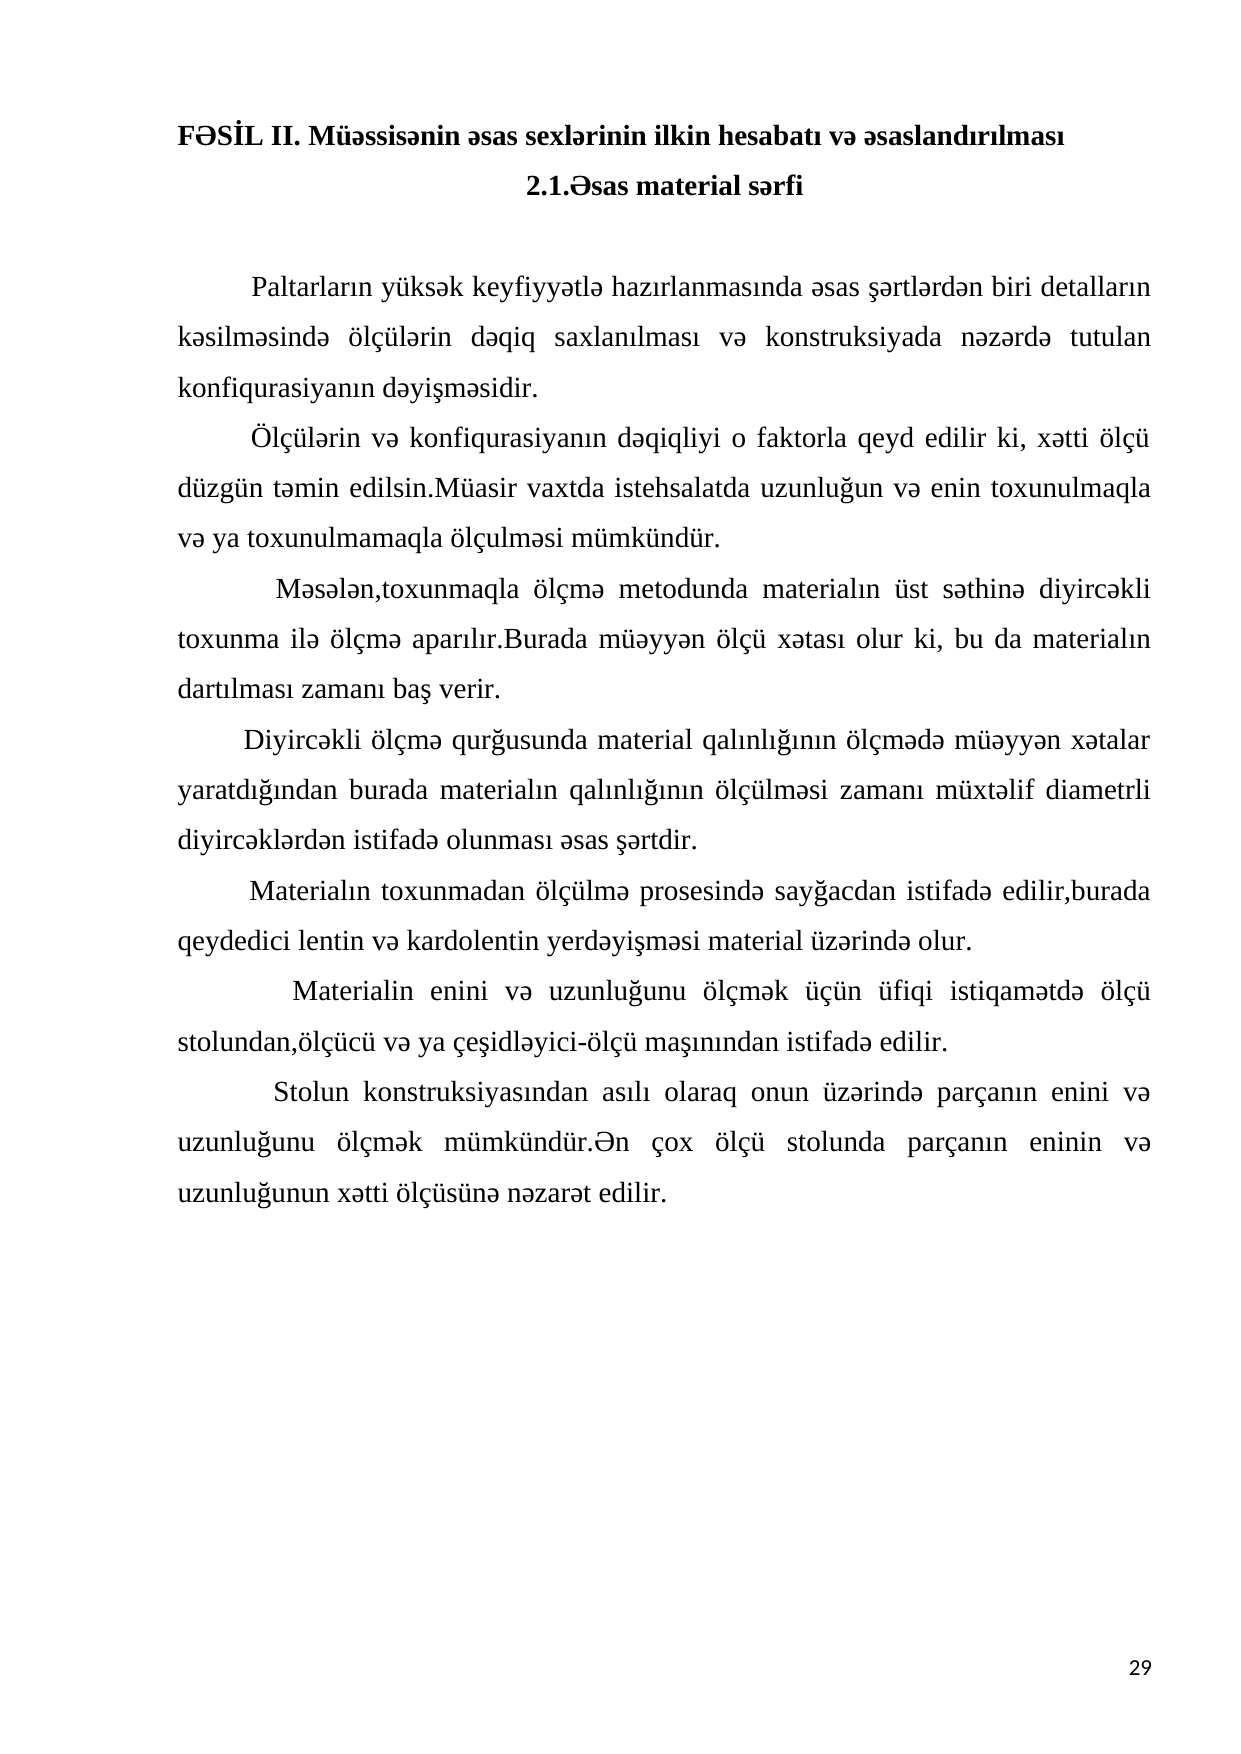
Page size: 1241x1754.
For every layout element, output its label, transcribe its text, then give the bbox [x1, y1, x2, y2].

text Materialın toxunmadan ölçülmə prosesində sayğacdan istifadə edilir,burada qeydedici lentin və kardolentin yerdəyişməsi material üzərində olur. [177, 873, 1152, 957]
text Stolun konstruksiyasından asılı olaraq onun üzərində parçanın enini və uzunluğunu ölçmək mümkündür.Ən çox ölçü stolunda parçanın eninin və uzunluğunun xətti ölçüsünə nəzarət edilir. [177, 1074, 1152, 1208]
text FƏSİL II. Müəssisənin əsas sexlərinin ilkin hesabatı və əsaslandırılması [177, 118, 1152, 152]
text Diyircəkli ölçmə qurğusunda material qalınlığının ölçmədə müəyyən xətalar yaratdığından burada materialın qalınlığının ölçülməsi zamanı müxtəlif diametrli diyircəklərdən istifadə olunması əsas şərtdir. [177, 722, 1152, 856]
text Məsələn,toxunmaqla ölçmə metodunda materialın üst səthinə diyircəkli toxunma ilə ölçmə aparılır.Burada müəyyən ölçü xətası olur ki, bu da materialın dartılması zamanı baş verir. [177, 571, 1152, 705]
text Paltarların yüksək keyfiyyətlə hazırlanmasında əsas şərtlərdən biri detalların kəsilməsində ölçülərin dəqiq saxlanılması və konstruksiyada nəzərdə tutulan konfiqurasiyanın dəyişməsidir. [177, 269, 1152, 403]
text Materialin enini və uzunluğunu ölçmək üçün üfiqi istiqamətdə ölçü stolundan,ölçücü və ya çeşidləyici-ölçü maşınından istifadə edilir. [177, 973, 1152, 1057]
text Ölçülərin və konfiqurasiyanın dəqiqliyi o faktorla qeyd edilir ki, xətti ölçü düzgün təmin edilsin.Müasir vaxtda istehsalatda uzunluğun və enin toxunulmaqla və ya toxunulmamaqla ölçulməsi mümkündür. [177, 420, 1152, 554]
text 2.1.Əsas material sərfi [177, 168, 1152, 202]
